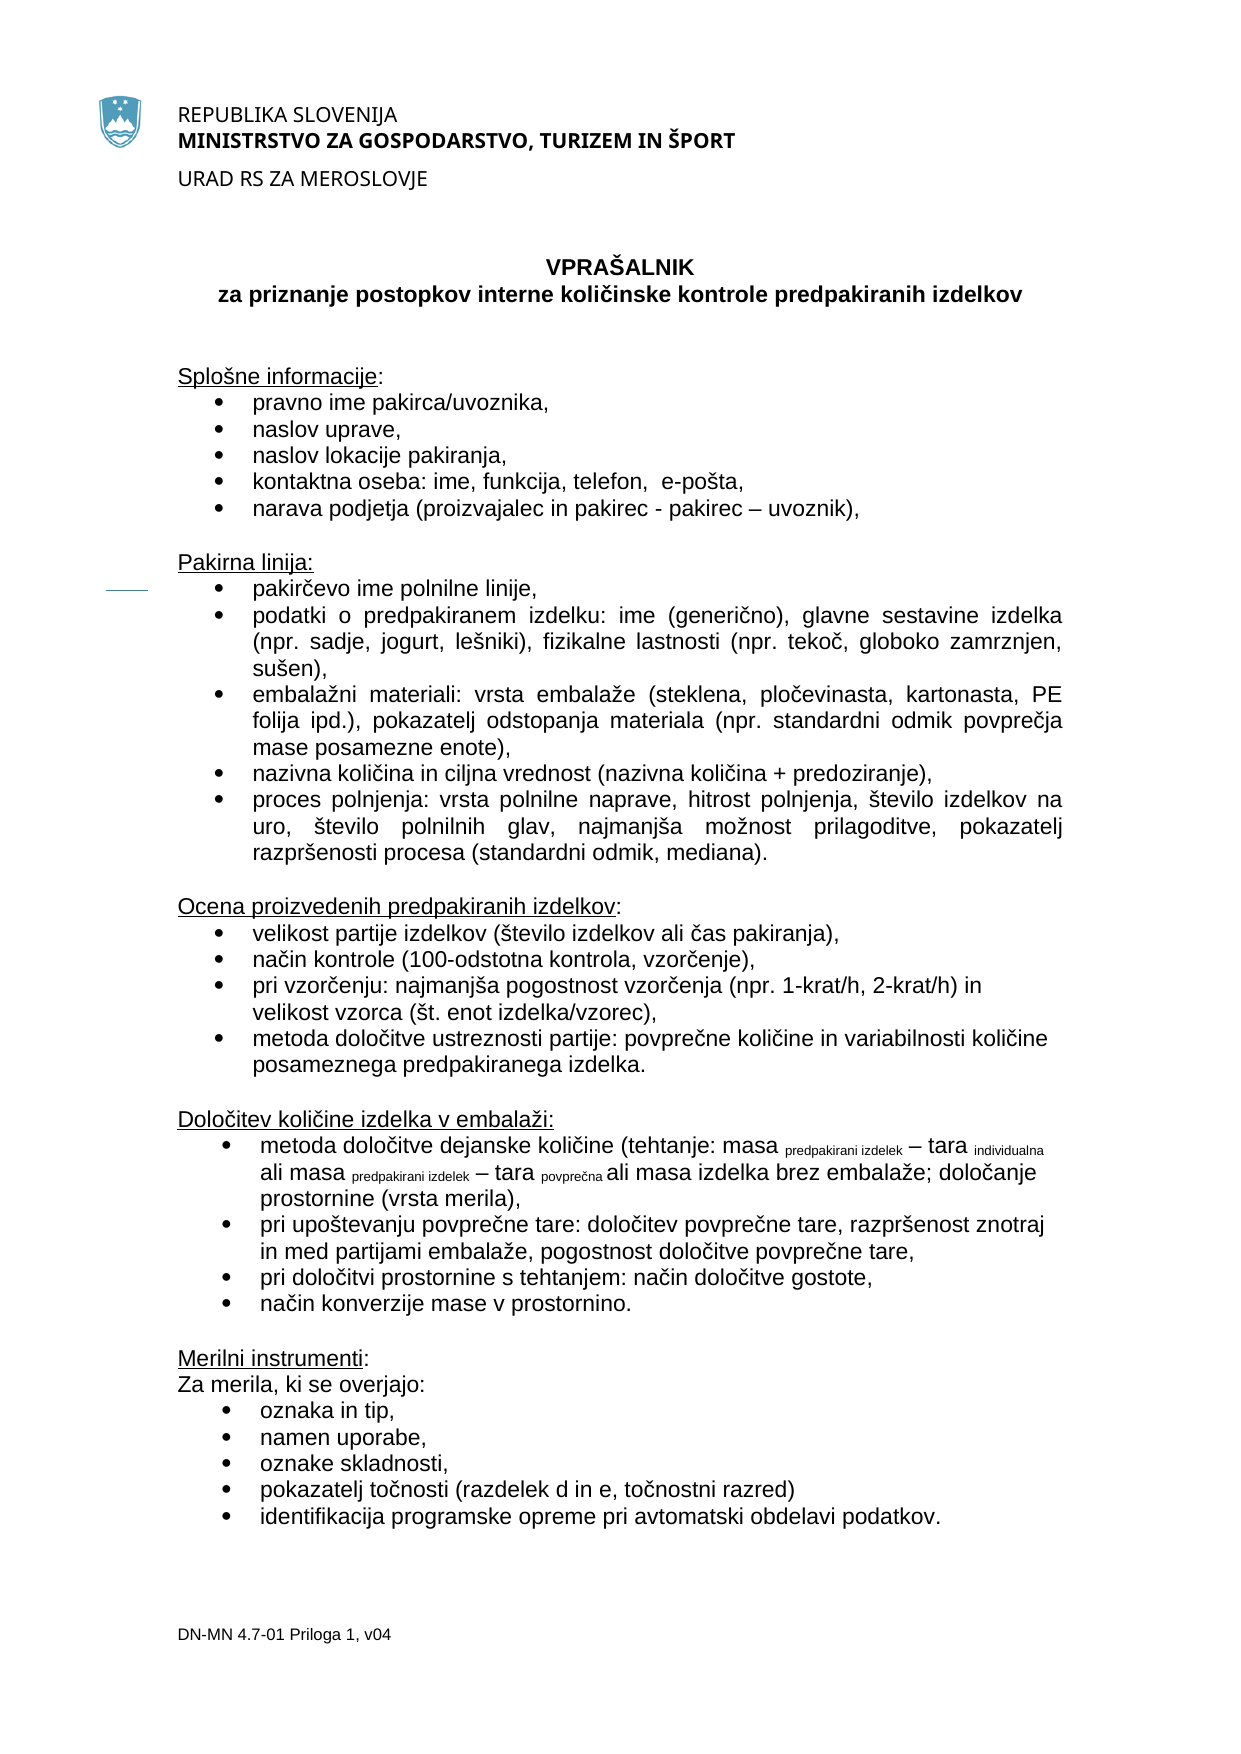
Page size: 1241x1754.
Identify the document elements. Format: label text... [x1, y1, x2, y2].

list metoda določitve ustreznosti partije: povprečne količine in variabilnosti količine posameznega predpakiranega izdelka. [215, 1025, 1063, 1078]
text Merilni instrumenti: [177, 1345, 1063, 1371]
list embalažni materiali: vrsta embalaže (steklena, pločevinasta, kartonasta, PE folija ipd.), pokazatelj odstopanja materiala (npr. standardni odmik povprečja mase posamezne enote), [215, 681, 1063, 760]
list pri določitvi prostornine s tehtanjem: način določitve gostote, [222, 1264, 1063, 1290]
list namen uporabe, [222, 1424, 1063, 1450]
list pokazatelj točnosti (razdelek d in e, točnostni razred) [222, 1476, 1063, 1503]
list kontaktna oseba: ime, funkcija, telefon, e-pošta, [215, 468, 1063, 495]
picture [93, 90, 145, 148]
list proces polnjenja: vrsta polnilne naprave, hitrost polnjenja, število izdelkov na uro, število polnilnih glav, najmanjša možnost prilagoditve, pokazatelj razpršenosti procesa (standardni odmik, mediana). [215, 786, 1063, 865]
list oznaka in tip, [222, 1397, 1063, 1424]
list narava podjetja (proizvajalec in pakirec - pakirec – uvoznik), [215, 495, 1063, 521]
list metoda določitve dejanske količine (tehtanje: masa predpakirani izdelek – tara individualna ali masa predpakirani izdelek – tara povprečna ali masa izdelka brez embalaže; določanje prostornine (vrsta merila), [222, 1132, 1063, 1211]
text VPRAŠALNIK [177, 254, 1063, 281]
list oznake skladnosti, [222, 1450, 1063, 1476]
text Ocena proizvedenih predpakiranih izdelkov: [177, 893, 1063, 920]
text za priznanje postopkov interne količinske kontrole predpakiranih izdelkov [177, 281, 1063, 307]
list naslov uprave, [215, 416, 1063, 442]
list identifikacija programske opreme pri avtomatski obdelavi podatkov. [222, 1503, 1063, 1529]
list podatki o predpakiranem izdelku: ime (generično), glavne sestavine izdelka (npr. sadje, jogurt, lešniki), fizikalne lastnosti (npr. tekoč, globoko zamrznjen, sušen), [215, 602, 1063, 681]
list nazivna količina in ciljna vrednost (nazivna količina + predoziranje), [215, 760, 1063, 786]
text Določitev količine izdelka v embalaži: [177, 1106, 1063, 1132]
list način kontrole (100-odstotna kontrola, vzorčenje), [215, 946, 1063, 972]
list naslov lokacije pakiranja, [215, 442, 1063, 468]
text Za merila, ki se overjajo: [177, 1371, 1063, 1397]
list pri vzorčenju: najmanjša pogostnost vzorčenja (npr. 1-krat/h, 2-krat/h) in velikost vzorca (št. enot izdelka/vzorec), [215, 972, 1063, 1025]
list način konverzije mase v prostornino. [222, 1290, 1063, 1317]
list pri upoštevanju povprečne tare: določitev povprečne tare, razpršenost znotraj in med partijami embalaže, pogostnost določitve povprečne tare, [222, 1211, 1063, 1264]
list pakirčevo ime polnilne linije, [215, 575, 1063, 602]
list velikost partije izdelkov (število izdelkov ali čas pakiranja), [215, 920, 1063, 946]
text Pakirna linija: [177, 549, 1063, 575]
text Splošne informacije: [177, 363, 1063, 389]
list pravno ime pakirca/uvoznika, [215, 389, 1063, 416]
